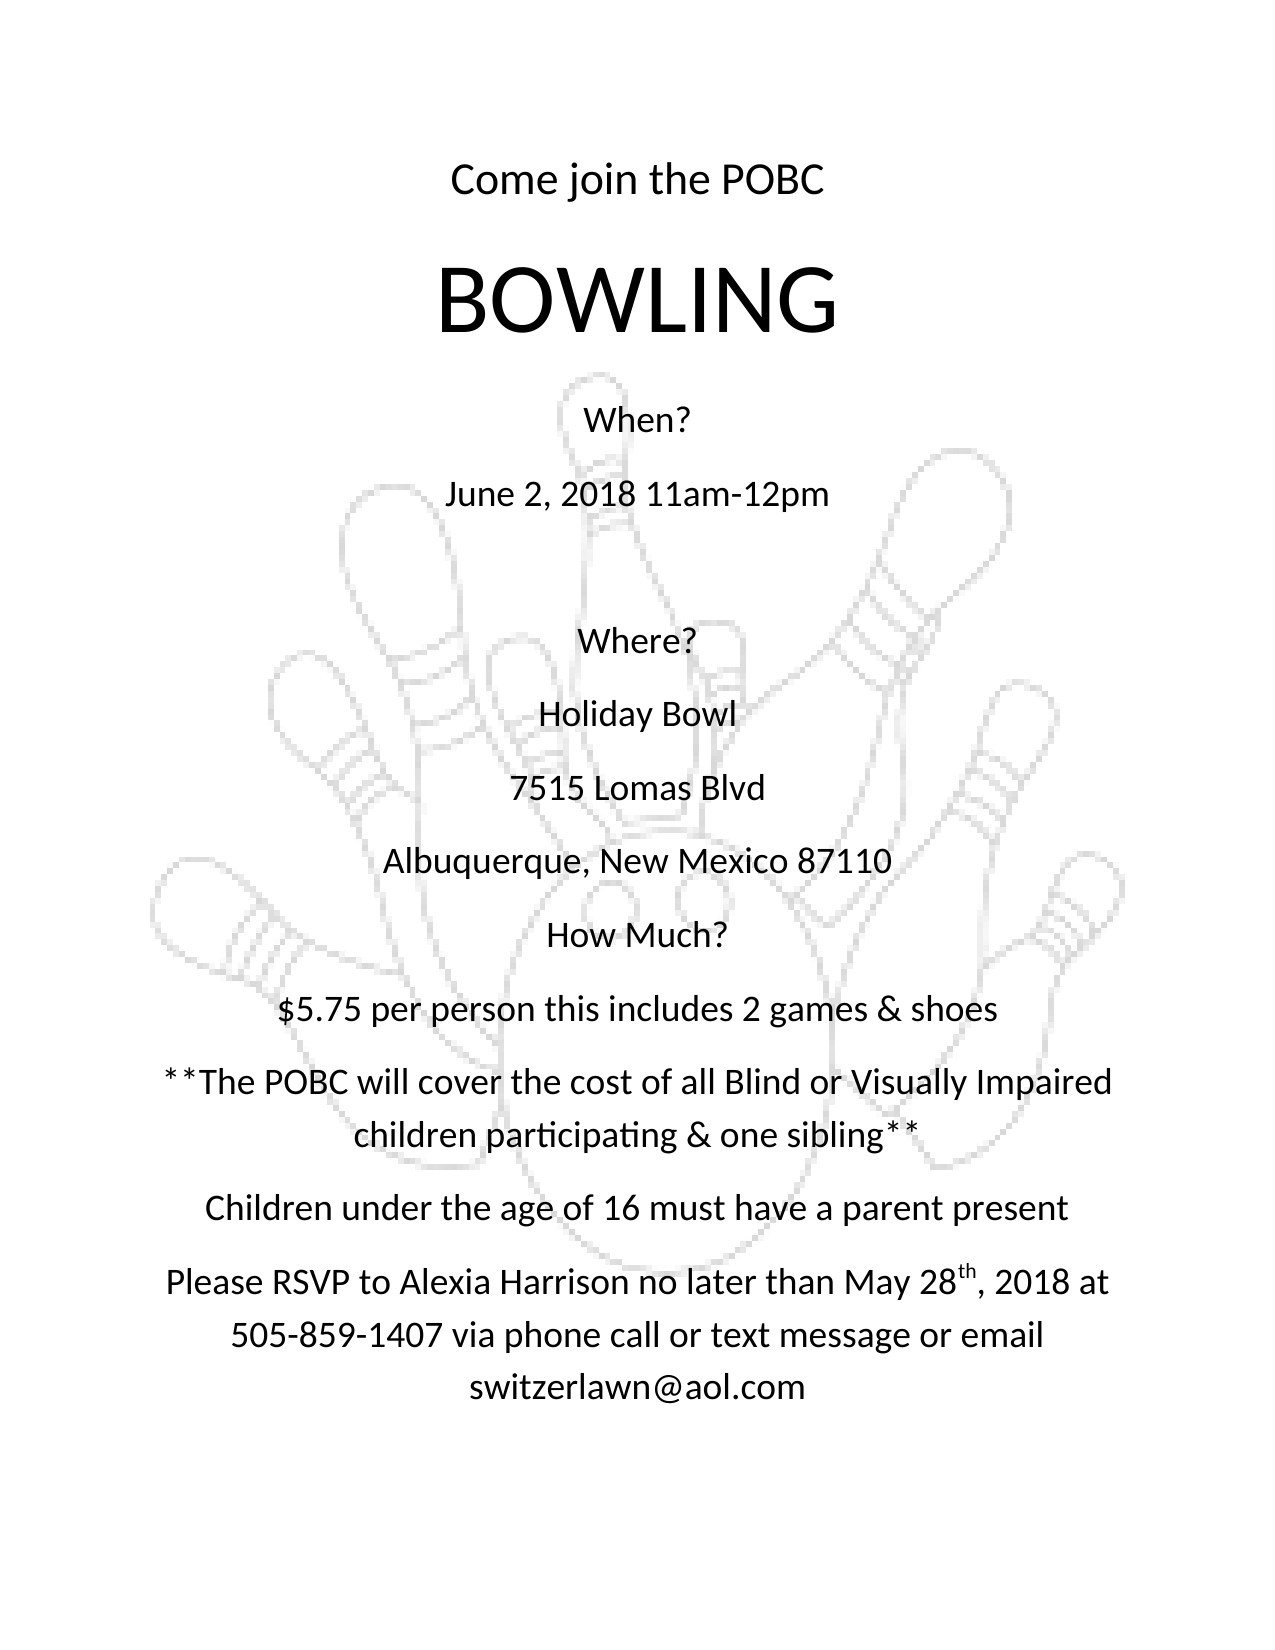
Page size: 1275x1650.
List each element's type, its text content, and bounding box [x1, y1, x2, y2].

text How Much? [150, 911, 1125, 957]
text 7515 Lomas Blvd [150, 764, 1125, 810]
text Holiday Bowl [150, 690, 1125, 736]
text $5.75 per person this includes 2 games & shoes [150, 984, 1125, 1030]
text Children under the age of 16 must have a parent present [150, 1184, 1125, 1230]
text Come join the POBC [150, 150, 1125, 206]
text When? [150, 396, 1125, 442]
text **The POBC will cover the cost of all Blind or Visually Impaired children participating & one sibling** [150, 1058, 1125, 1157]
text Where? [150, 617, 1125, 663]
text BOWLING [150, 235, 1125, 357]
text June 2, 2018 11am-12pm [150, 470, 1125, 516]
text Albuquerque, New Mexico 87110 [150, 837, 1125, 883]
text Please RSVP to Alexia Harrison no later than May 28th, 2018 at 505-859-1407 via phone call or text message or email switzerlawn@aol.com [150, 1258, 1125, 1409]
